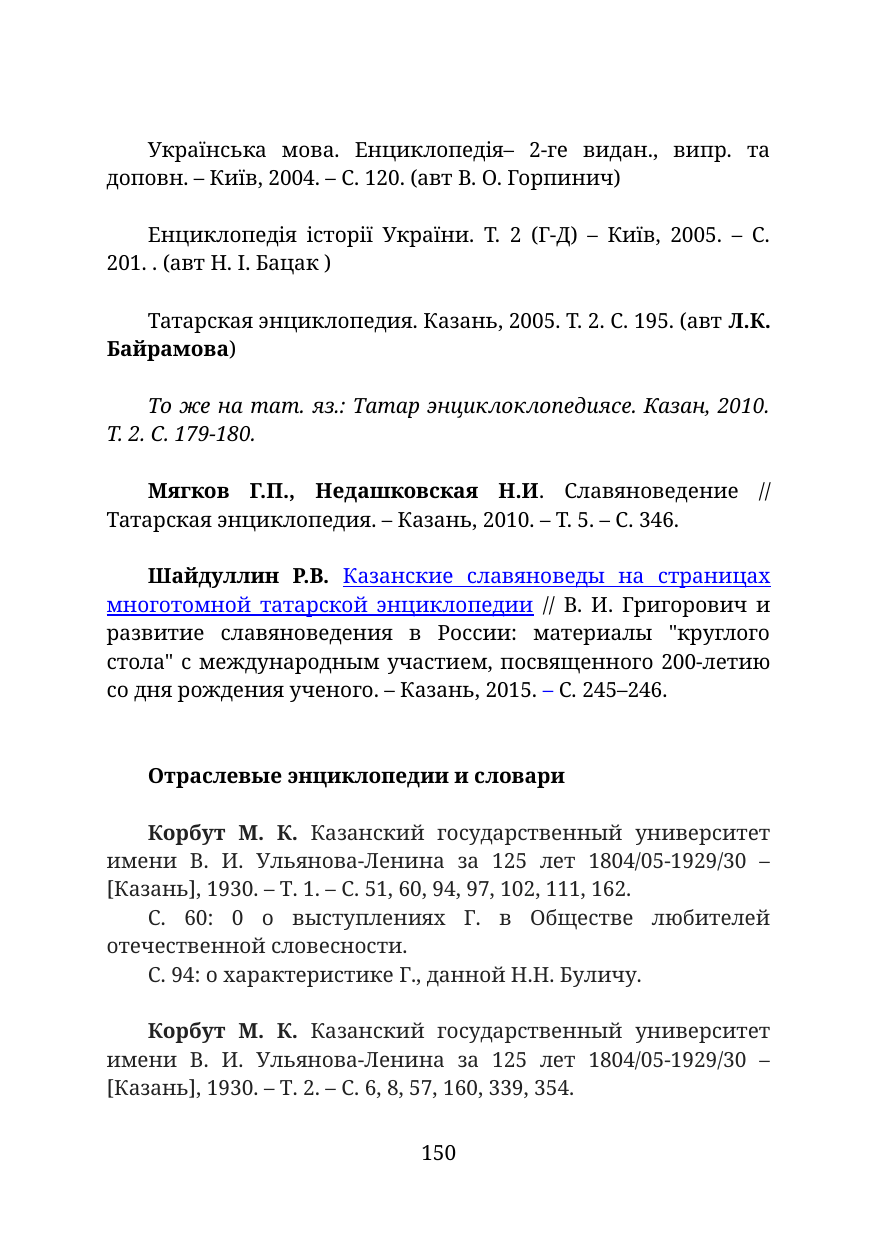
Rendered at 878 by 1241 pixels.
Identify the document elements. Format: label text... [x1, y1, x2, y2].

text Енциклопедія історії України. Т. 2 (Г-Д) – Київ, 2005. – С. 201. . (авт Н. І. Бацак ) [106, 220, 771, 277]
text Шайдуллин Р.В. Казанские славяноведы на страницах многотомной татарской энциклопедии // В. И. Григорович и развитие славяноведения в России: материалы "круглого стола" с международным участием, посвященного 200-летию со дня рождения ученого. – Казань, 2015. – С. 245–246. [106, 562, 771, 704]
text Мягков Г.П., Недашковская Н.И. Славяноведение // Татарская энциклопедия. – Казань, 2010. – Т. 5. – С. 346. [106, 476, 771, 533]
text Корбут М. К. Казанский государственный университет имени В. И. Ульянова-Ленина за 125 лет 1804/05-1929/30 – [Казань], 1930. – Т. 1. – С. 51, 60, 94, 97, 102, 111, 162. [106, 818, 771, 903]
text С. 60: 0 о выступлениях Г. в Обществе любителей отечественной словесности. [106, 903, 771, 960]
text Татарская энциклопедия. Казань, 2005. Т. 2. С. 195. (авт Л.К. Байрамова) [106, 306, 771, 363]
text Українська мова. Енциклопедія– 2-ге видан., випр. та доповн. – Київ, 2004. – С. 120. (авт В. О. Горпинич) [106, 135, 771, 192]
text С. 94: о характеристике Г., данной Н.Н. Буличу. [106, 960, 771, 988]
text Корбут М. К. Казанский государственный университет имени В. И. Ульянова-Ленина за 125 лет 1804/05-1929/30 – [Казань], 1930. – Т. 2. – С. 6, 8, 57, 160, 339, 354. [106, 1017, 771, 1102]
text Отраслевые энциклопедии и словари [106, 761, 771, 789]
text То же на тат. яз.: Татар энциклоклопедиясе. Казан, 2010. Т. 2. С. 179-180. [106, 391, 771, 448]
